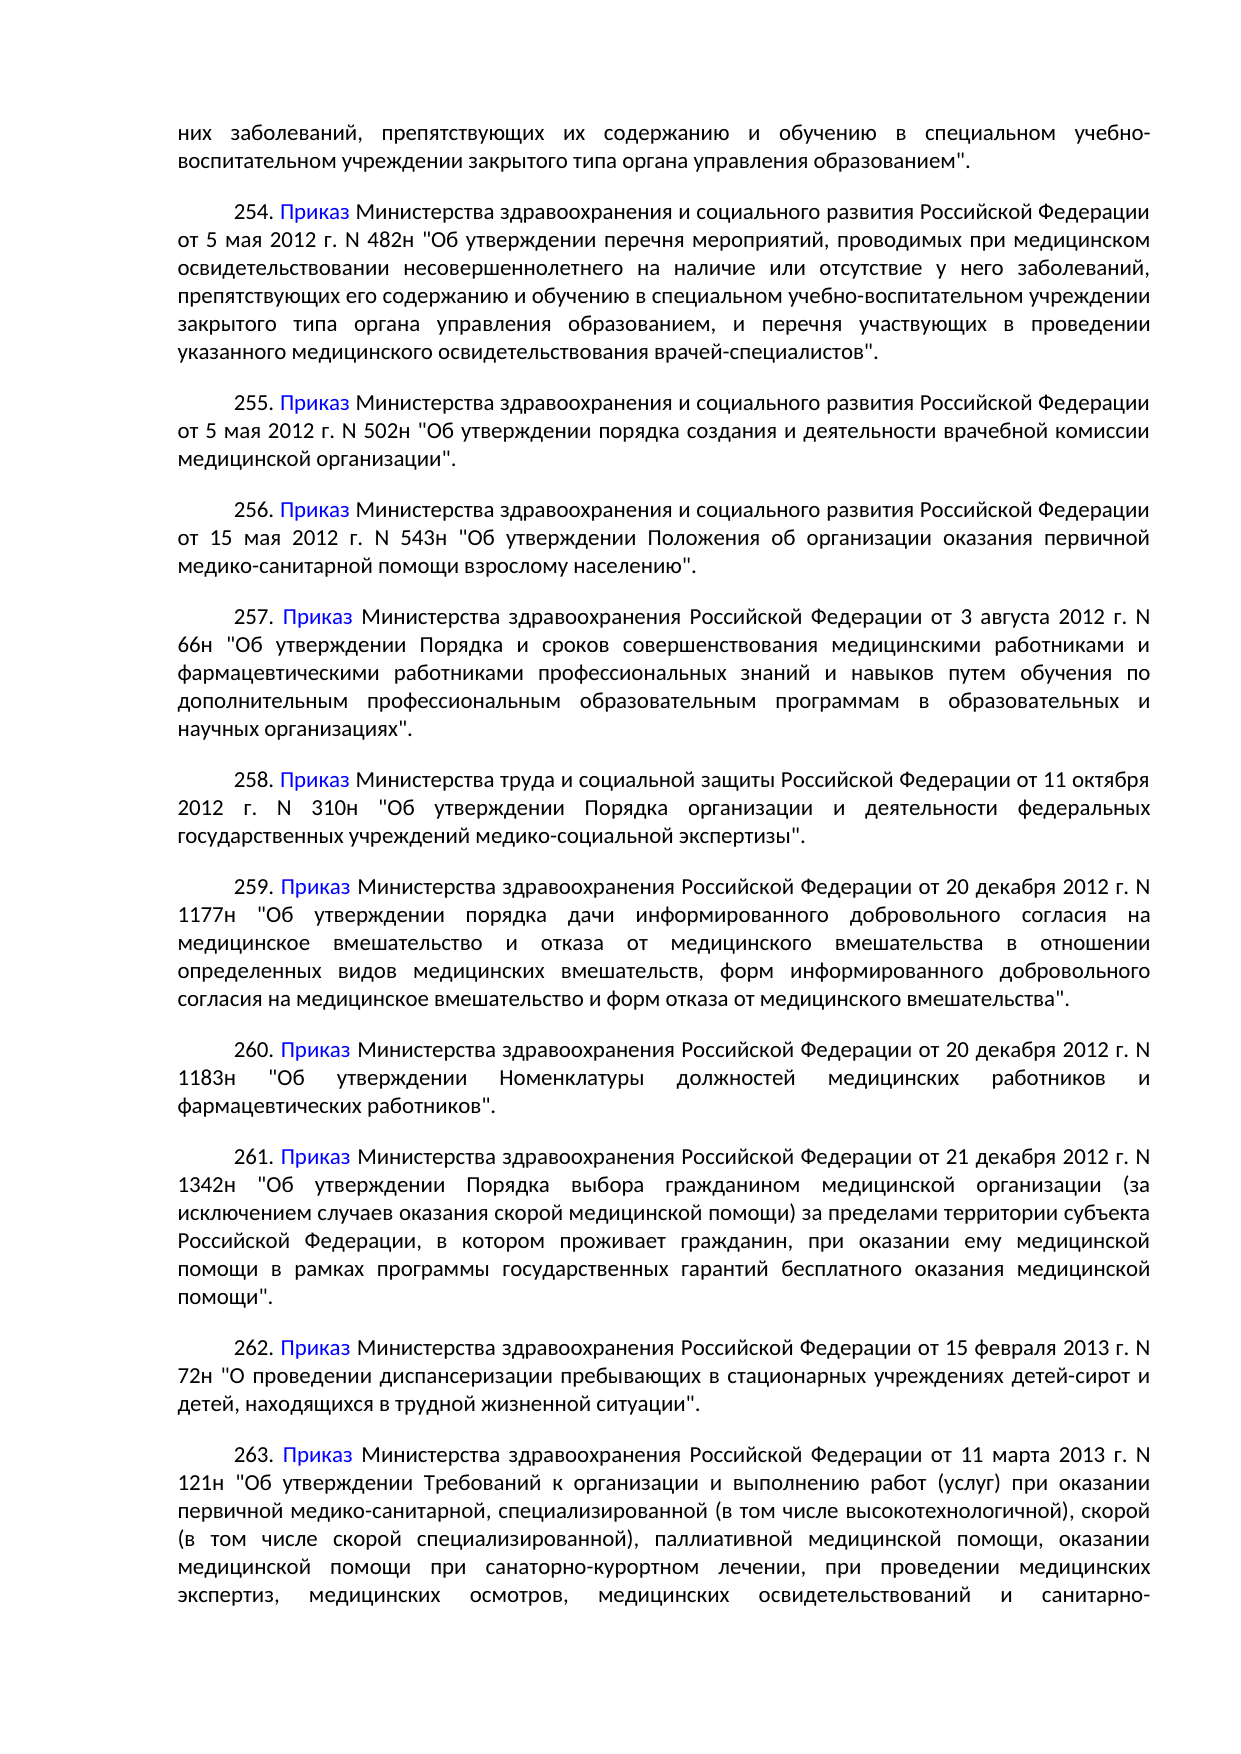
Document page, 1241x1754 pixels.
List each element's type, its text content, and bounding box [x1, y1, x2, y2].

text 261. Приказ Министерства здравоохранения Российской Федерации от 21 декабря 2012 г. N 1342н "Об утверждении Порядка выбора гражданином медицинской организации (за исключением случаев оказания скорой медицинской помощи) за пределами территории субъекта Российской Федерации, в котором проживает гражданин, при оказании ему медицинской помощи в рамках программы государственных гарантий бесплатного оказания медицинской помощи". [177, 1142, 1152, 1310]
text 254. Приказ Министерства здравоохранения и социального развития Российской Федерации от 5 мая 2012 г. N 482н "Об утверждении перечня мероприятий, проводимых при медицинском освидетельствовании несовершеннолетнего на наличие или отсутствие у него заболеваний, препятствующих его содержанию и обучению в специальном учебно-воспитательном учреждении закрытого типа органа управления образованием, и перечня участвующих в проведении указанного медицинского освидетельствования врачей-специалистов". [177, 197, 1152, 365]
text 255. Приказ Министерства здравоохранения и социального развития Российской Федерации от 5 мая 2012 г. N 502н "Об утверждении порядка создания и деятельности врачебной комиссии медицинской организации". [177, 388, 1152, 472]
text 259. Приказ Министерства здравоохранения Российской Федерации от 20 декабря 2012 г. N 1177н "Об утверждении порядка дачи информированного добровольного согласия на медицинское вмешательство и отказа от медицинского вмешательства в отношении определенных видов медицинских вмешательств, форм информированного добровольного согласия на медицинское вмешательство и форм отказа от медицинского вмешательства". [177, 872, 1152, 1012]
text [177, 1440, 1152, 1608]
text 258. Приказ Министерства труда и социальной защиты Российской Федерации от 11 октября 2012 г. N 310н "Об утверждении Порядка организации и деятельности федеральных государственных учреждений медико-социальной экспертизы". [177, 765, 1152, 849]
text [177, 118, 1152, 174]
text 260. Приказ Министерства здравоохранения Российской Федерации от 20 декабря 2012 г. N 1183н "Об утверждении Номенклатуры должностей медицинских работников и фармацевтических работников". [177, 1035, 1152, 1119]
text 262. Приказ Министерства здравоохранения Российской Федерации от 15 февраля 2013 г. N 72н "О проведении диспансеризации пребывающих в стационарных учреждениях детей-сирот и детей, находящихся в трудной жизненной ситуации". [177, 1333, 1152, 1417]
text 256. Приказ Министерства здравоохранения и социального развития Российской Федерации от 15 мая 2012 г. N 543н "Об утверждении Положения об организации оказания первичной медико-санитарной помощи взрослому населению". [177, 495, 1152, 579]
text 257. Приказ Министерства здравоохранения Российской Федерации от 3 августа 2012 г. N 66н "Об утверждении Порядка и сроков совершенствования медицинскими работниками и фармацевтическими работниками профессиональных знаний и навыков путем обучения по дополнительным профессиональным образовательным программам в образовательных и научных организациях". [177, 602, 1152, 742]
